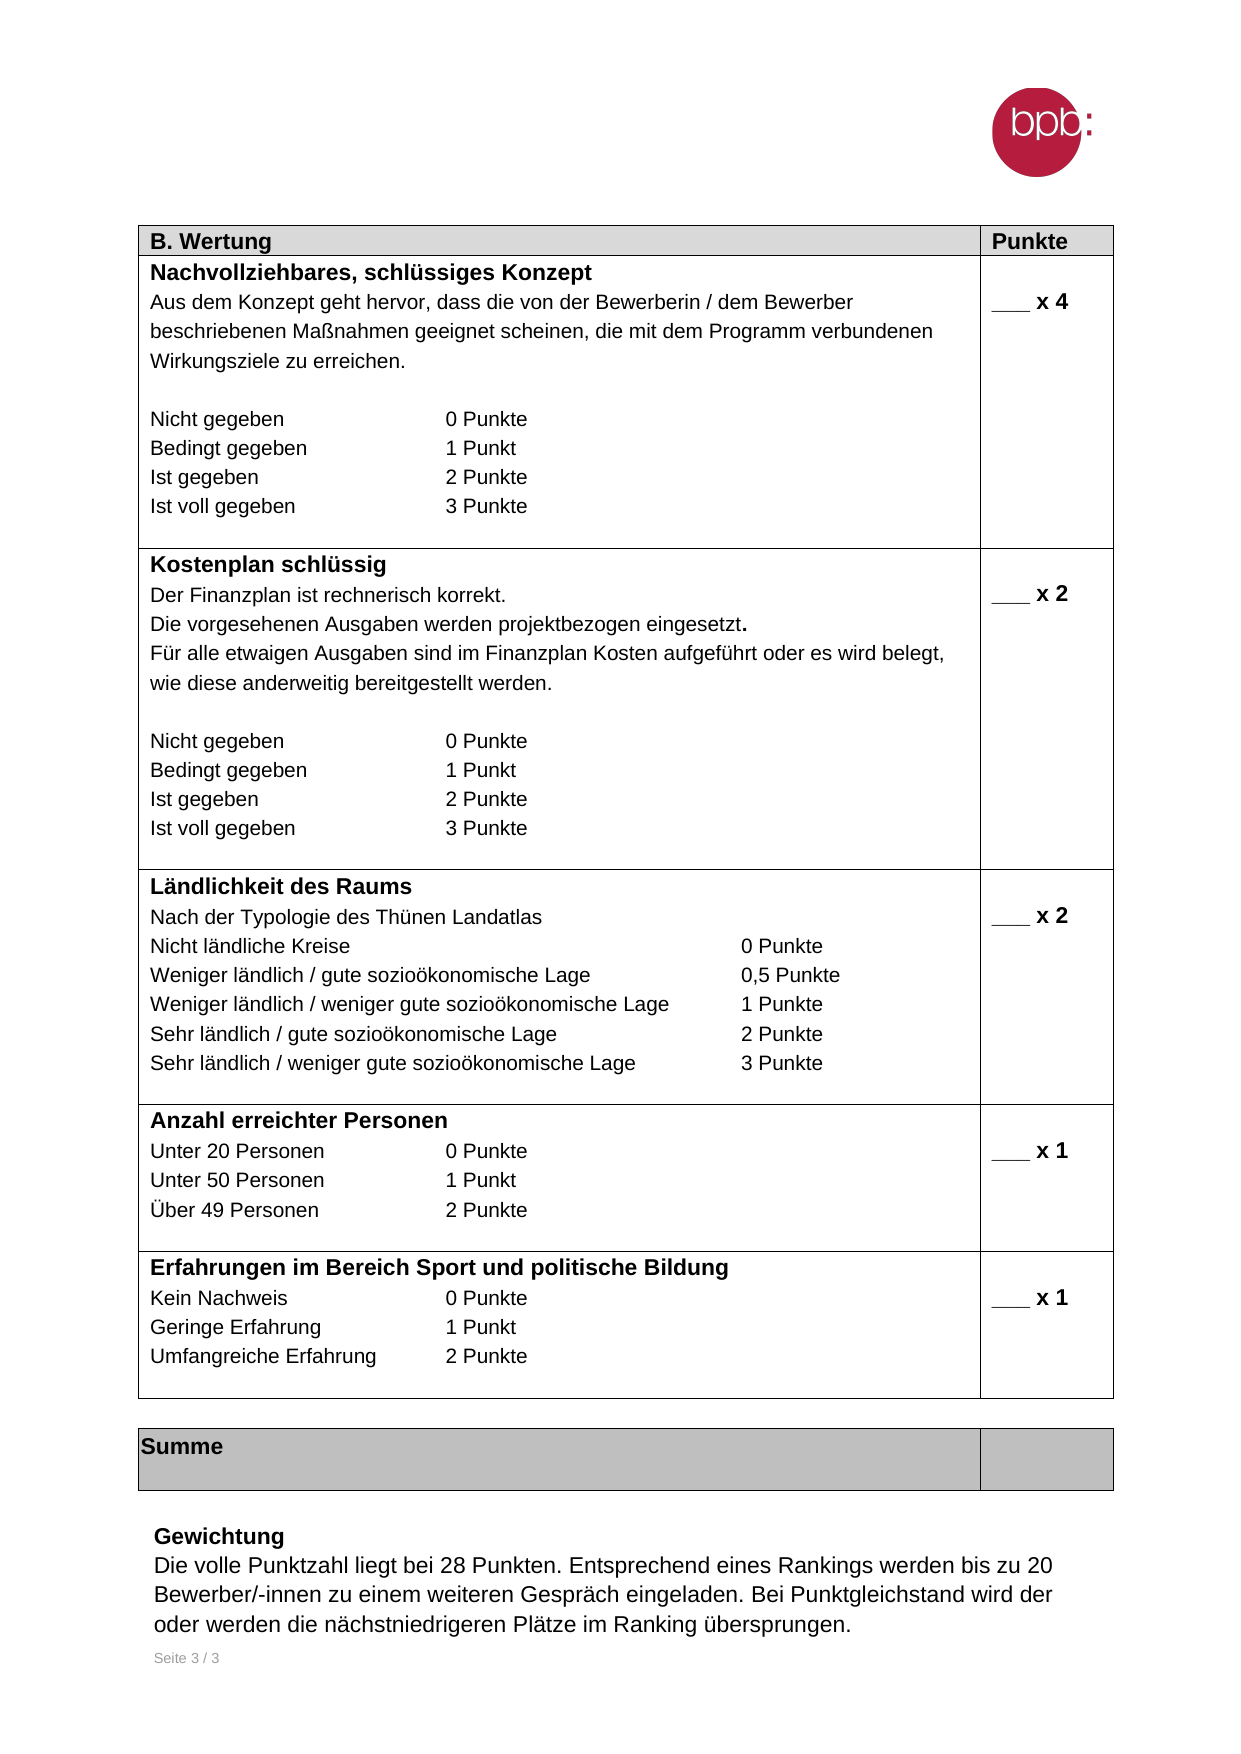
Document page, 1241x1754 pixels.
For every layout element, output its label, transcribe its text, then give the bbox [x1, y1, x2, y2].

table_cell ___ x 4 [981, 256, 1113, 547]
table_header B. Wertung [139, 226, 980, 255]
table_header Summe [139, 1429, 980, 1490]
text Gewichtung [153, 1520, 1098, 1549]
table_cell ___ x 2 [981, 549, 1113, 869]
table_cell Ländlichkeit des Raums Nach der Typologie des Thünen Landatlas Nicht ländliche Kreise 0 Punkte Weniger ländlich / gute sozioökonomische Lage 0,5 Punkte Weniger ländlich / weniger gute sozioökonomische Lage 1 Punkte Sehr ländlich / gute sozioökonomische Lage 2 Punkte Sehr ländlich / weniger gute sozioökonomische Lage 3 Punkte [139, 870, 980, 1104]
picture [992, 88, 1092, 177]
table_cell Kostenplan schlüssig Der Finanzplan ist rechnerisch korrekt. Die vorgesehenen Ausgaben werden projektbezogen eingesetzt. Für alle etwaigen Ausgaben sind im Finanzplan Kosten aufgeführt oder es wird belegt, wie diese anderweitig bereitgestellt werden. Nicht gegeben 0 Punkte Bedingt gegeben 1 Punkt Ist gegeben 2 Punkte Ist voll gegeben 3 Punkte [139, 549, 980, 869]
table_cell ___ x 1 [981, 1105, 1113, 1251]
table_header Punkte [981, 226, 1113, 255]
table_cell Nachvollziehbares, schlüssiges Konzept Aus dem Konzept geht hervor, dass die von der Bewerberin / dem Bewerber beschriebenen Maßnahmen geeignet scheinen, die mit dem Programm verbundenen Wirkungsziele zu erreichen. Nicht gegeben 0 Punkte Bedingt gegeben 1 Punkt Ist gegeben 2 Punkte Ist voll gegeben 3 Punkte [139, 256, 980, 547]
table_cell ___ x 1 [981, 1252, 1113, 1397]
table_header [981, 1429, 1113, 1490]
text Die volle Punktzahl liegt bei 28 Punkten. Entsprechend eines Rankings werden bis zu 20 Bewerber/-innen zu einem weiteren Gespräch eingeladen. Bei Punktgleichstand wird der oder werden die nächstniedrigeren Plätze im Ranking übersprungen. [153, 1549, 1098, 1637]
table_cell Anzahl erreichter Personen Unter 20 Personen 0 Punkte Unter 50 Personen 1 Punkt Über 49 Personen 2 Punkte [139, 1105, 980, 1251]
table_cell Erfahrungen im Bereich Sport und politische Bildung Kein Nachweis 0 Punkte Geringe Erfahrung 1 Punkt Umfangreiche Erfahrung 2 Punkte [139, 1252, 980, 1397]
table_cell ___ x 2 [981, 870, 1113, 1104]
